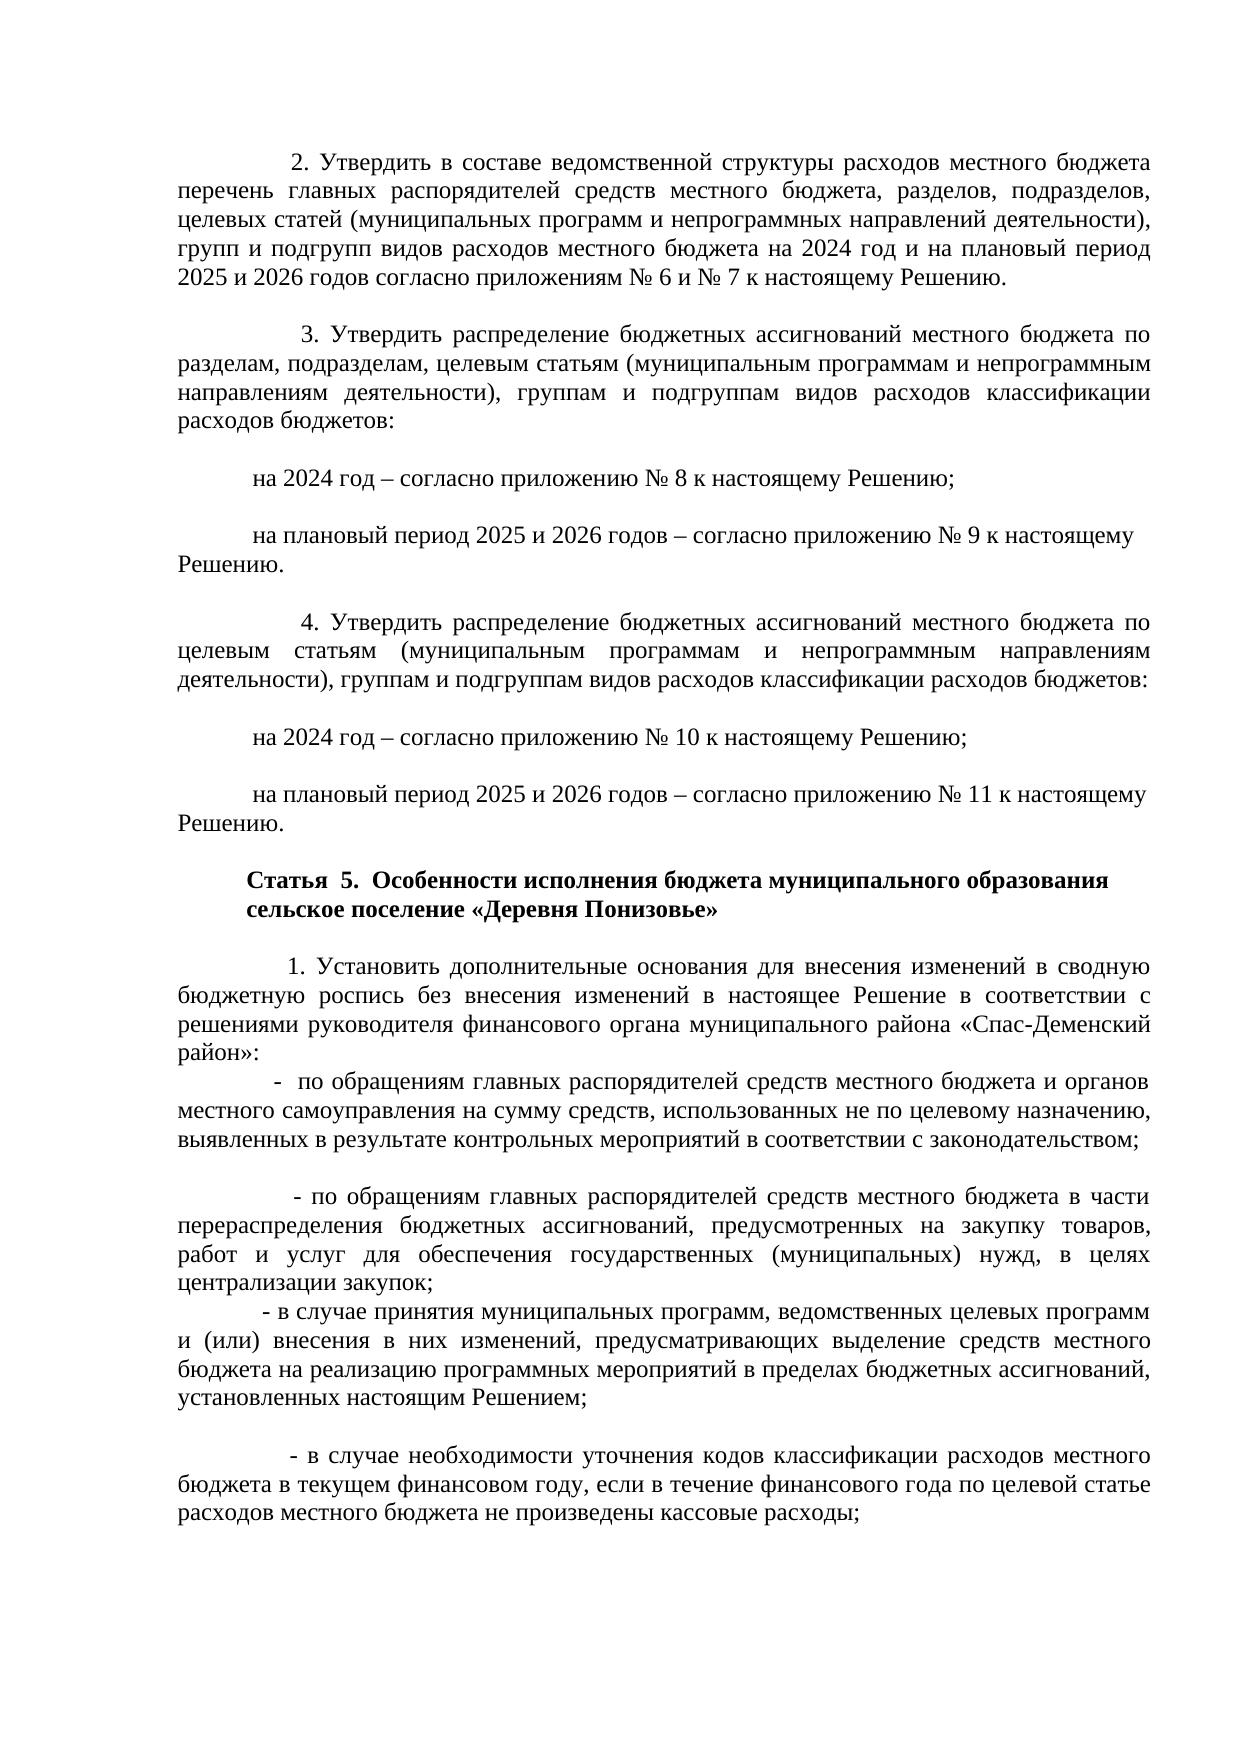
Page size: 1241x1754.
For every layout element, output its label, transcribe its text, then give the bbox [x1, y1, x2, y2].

text на 2024 год – согласно приложению № 10 к настоящему Решению; [177, 722, 1152, 751]
text на 2024 год – согласно приложению № 8 к настоящему Решению; [177, 463, 1152, 492]
text - в случае принятия муниципальных программ, ведомственных целевых программ и (или) внесения в них изменений, предусматривающих выделение средств местного бюджета на реализацию программных мероприятий в пределах бюджетных ассигнований, установленных настоящим Решением; [177, 1296, 1152, 1411]
text 1. Установить дополнительные основания для внесения изменений в сводную бюджетную роспись без внесения изменений в настоящее Решение в соответствии с решениями руководителя финансового органа муниципального района «Спас-Деменский район»: [177, 951, 1152, 1066]
text сельское поселение «Деревня Понизовье» [177, 894, 1152, 922]
text 3. Утвердить распределение бюджетных ассигнований местного бюджета по разделам, подразделам, целевым статьям (муниципальным программам и непрограммным направлениям деятельности), группам и подгруппам видов расходов классификации расходов бюджетов: [177, 319, 1152, 434]
text Решению. [177, 549, 1152, 578]
text на плановый период 2025 и 2026 годов – согласно приложению № 9 к настоящему [246, 521, 1152, 549]
text 2. Утвердить в составе ведомственной структуры расходов местного бюджета перечень главных распорядителей средств местного бюджета, разделов, подразделов, целевых статей (муниципальных программ и непрограммных направлений деятельности), групп и подгрупп видов расходов местного бюджета на 2024 год и на плановый период 2025 и 2026 годов согласно приложениям № 6 и № 7 к настоящему Решению. [177, 147, 1152, 291]
text Решению. [177, 808, 1152, 837]
text на плановый период 2025 и 2026 годов – согласно приложению № 11 к настоящему [246, 779, 1152, 808]
text - по обращениям главных распорядителей средств местного бюджета в части перераспределения бюджетных ассигнований, предусмотренных на закупку товаров, работ и услуг для обеспечения государственных (муниципальных) нужд, в целях централизации закупок; [177, 1181, 1152, 1296]
text 4. Утвердить распределение бюджетных ассигнований местного бюджета по целевым статьям (муниципальным программам и непрограммным направлениям деятельности), группам и подгруппам видов расходов классификации расходов бюджетов: [177, 607, 1152, 693]
text - в случае необходимости уточнения кодов классификации расходов местного бюджета в текущем финансовом году, если в течение финансового года по целевой статье расходов местного бюджета не произведены кассовые расходы; [177, 1440, 1152, 1526]
text - по обращениям главных распорядителей средств местного бюджета и органов местного самоуправления на сумму средств, использованных не по целевому назначению, выявленных в результате контрольных мероприятий в соответствии с законодательством; [177, 1066, 1152, 1152]
text Статья 5. Особенности исполнения бюджета муниципального образования [177, 865, 1152, 894]
